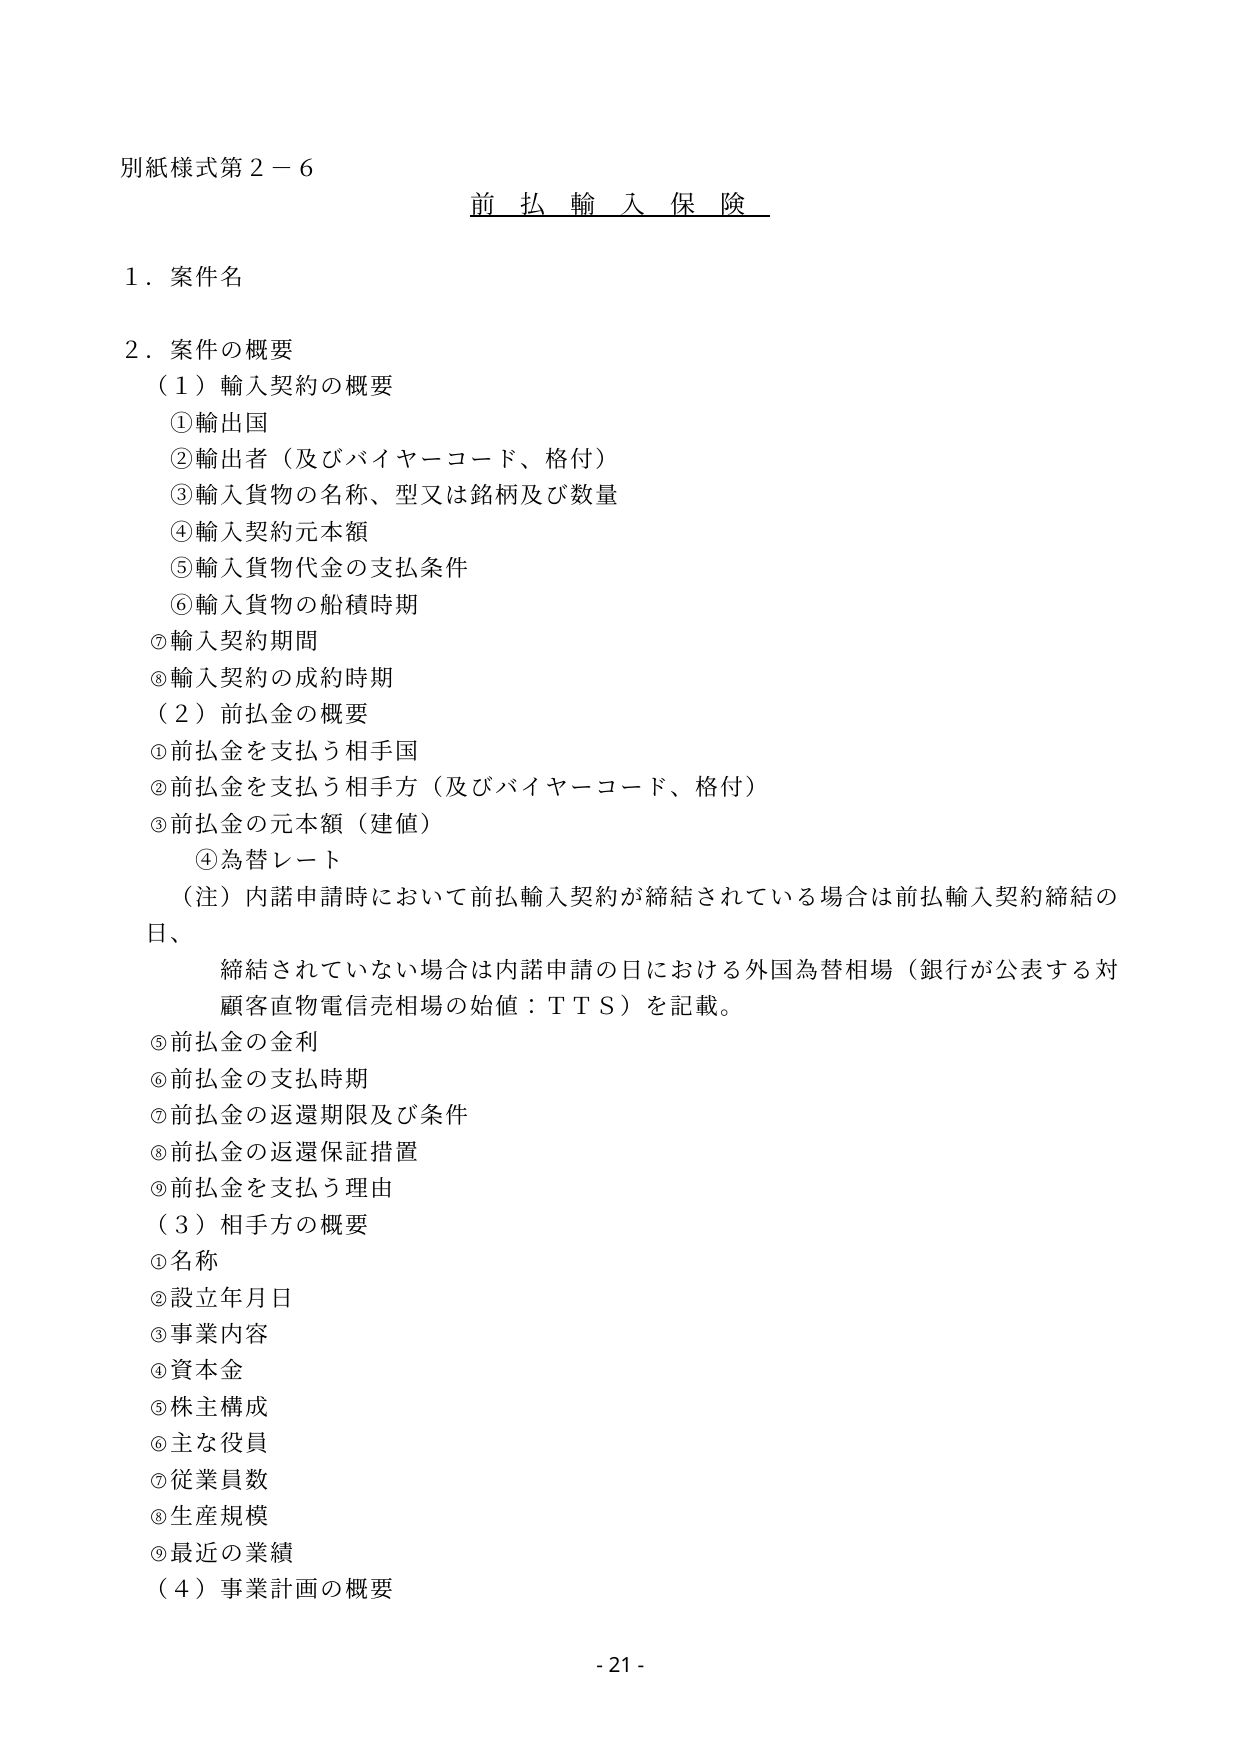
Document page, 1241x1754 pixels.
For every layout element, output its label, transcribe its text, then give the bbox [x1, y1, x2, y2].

text ⑥輸入貨物の船積時期 [120, 585, 1120, 622]
text ①名称 [120, 1242, 1120, 1278]
text 前払輸入保険 [120, 184, 1120, 221]
text ⑦従業員数 [120, 1460, 1120, 1497]
text ⑧生産規模 [120, 1497, 1120, 1533]
text 別紙様式第２－６ [120, 148, 1120, 184]
text ⑨最近の業績 [120, 1533, 1120, 1570]
text ④為替レート [120, 841, 1120, 877]
text ⑧輸入契約の成約時期 [120, 658, 1120, 695]
text ③前払金の元本額（建値） [120, 804, 1120, 841]
text （注）内諾申請時において前払輸入契約が締結されている場合は前払輸入契約締結の日、 [120, 877, 1120, 950]
text １．案件名 [120, 257, 1120, 294]
text ②設立年月日 [120, 1278, 1120, 1314]
text （２）前払金の概要 [120, 695, 1120, 731]
text ③事業内容 [120, 1314, 1120, 1351]
text ⑥前払金の支払時期 [120, 1059, 1120, 1096]
text ②前払金を支払う相手方（及びバイヤーコード、格付） [120, 768, 1120, 804]
text ⑦前払金の返還期限及び条件 [120, 1096, 1120, 1132]
text ２．案件の概要 [120, 330, 1120, 367]
text ①前払金を支払う相手国 [120, 731, 1120, 768]
text 顧客直物電信売相場の始値：ＴＴＳ）を記載。 [120, 986, 1120, 1023]
text 締結されていない場合は内諾申請の日における外国為替相場（銀行が公表する対 [120, 950, 1120, 986]
text ⑨前払金を支払う理由 [120, 1169, 1120, 1205]
text ②輸出者（及びバイヤーコード、格付） [120, 439, 1120, 476]
text ④輸入契約元本額 [120, 512, 1120, 549]
text ⑤前払金の金利 [120, 1023, 1120, 1059]
text ⑥主な役員 [120, 1424, 1120, 1460]
text （１）輸入契約の概要 [120, 367, 1120, 403]
text ④資本金 [120, 1351, 1120, 1387]
text （４）事業計画の概要 [120, 1570, 1120, 1606]
text ⑦輸入契約期間 [120, 622, 1120, 658]
text （３）相手方の概要 [120, 1205, 1120, 1242]
text ⑤株主構成 [120, 1387, 1120, 1424]
text ⑧前払金の返還保証措置 [120, 1132, 1120, 1169]
text ①輸出国 [120, 403, 1120, 439]
text ③輸入貨物の名称、型又は銘柄及び数量 [120, 476, 1120, 512]
text ⑤輸入貨物代金の支払条件 [120, 549, 1120, 585]
